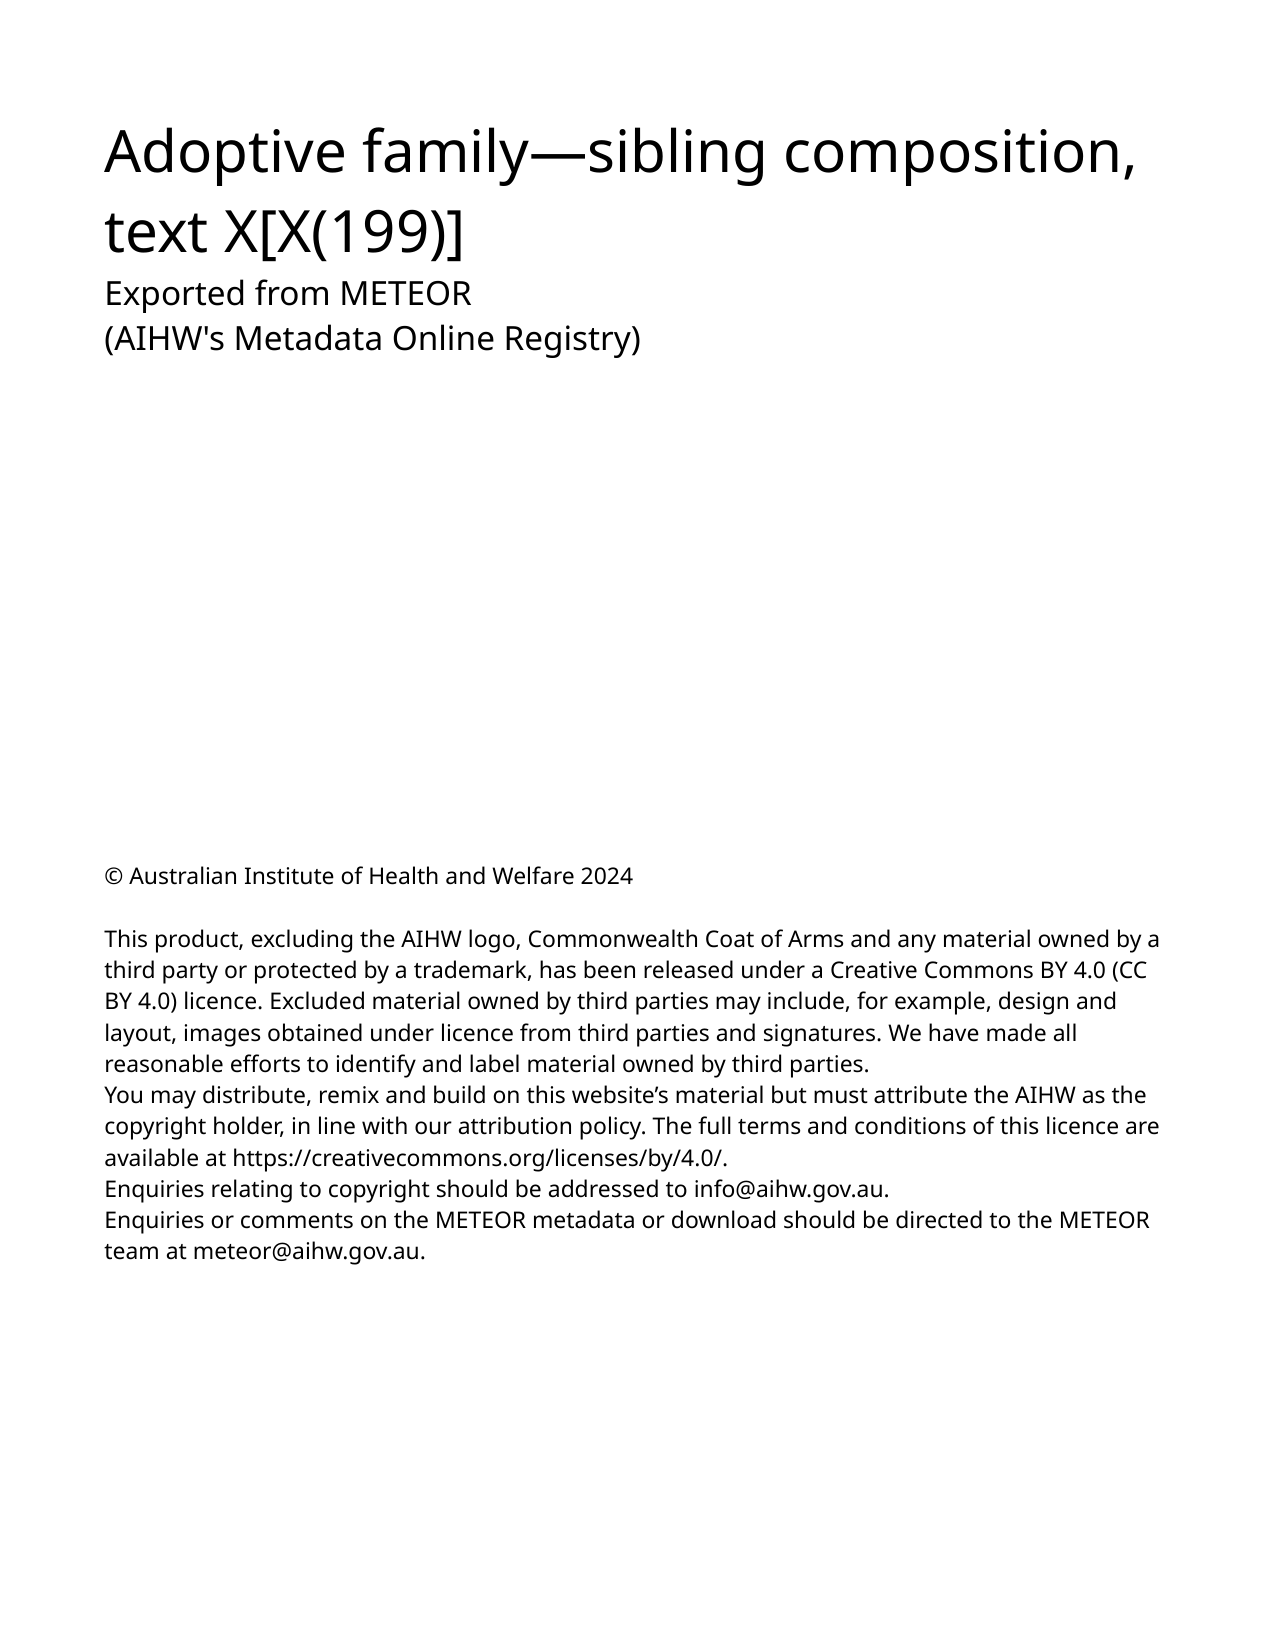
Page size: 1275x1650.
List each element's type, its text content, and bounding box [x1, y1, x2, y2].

text You may distribute, remix and build on this website’s material but must attribute the AIHW as the copyright holder, in line with our attribution policy. The full terms and conditions of this licence are available at https://creativecommons.org/licenses/by/4.0/. [104, 1079, 1171, 1173]
text Enquiries or comments on the METEOR metadata or download should be directed to the METEOR team at meteor@aihw.gov.au. [104, 1204, 1171, 1266]
subtitle (AIHW's Metadata Online Registry) [104, 315, 1171, 360]
text © Australian Institute of Health and Welfare 2024 [104, 860, 1171, 891]
title Adoptive family—sibling composition, text X[X(199)] [104, 110, 1171, 269]
subtitle Exported from METEOR [104, 269, 1171, 315]
text Enquiries relating to copyright should be addressed to info@aihw.gov.au. [104, 1173, 1171, 1204]
text This product, excluding the AIHW logo, Commonwealth Coat of Arms and any material owned by a third party or protected by a trademark, has been released under a Creative Commons BY 4.0 (CC BY 4.0) licence. Excluded material owned by third parties may include, for example, design and layout, images obtained under licence from third parties and signatures. We have made all reasonable efforts to identify and label material owned by third parties. [104, 923, 1171, 1079]
